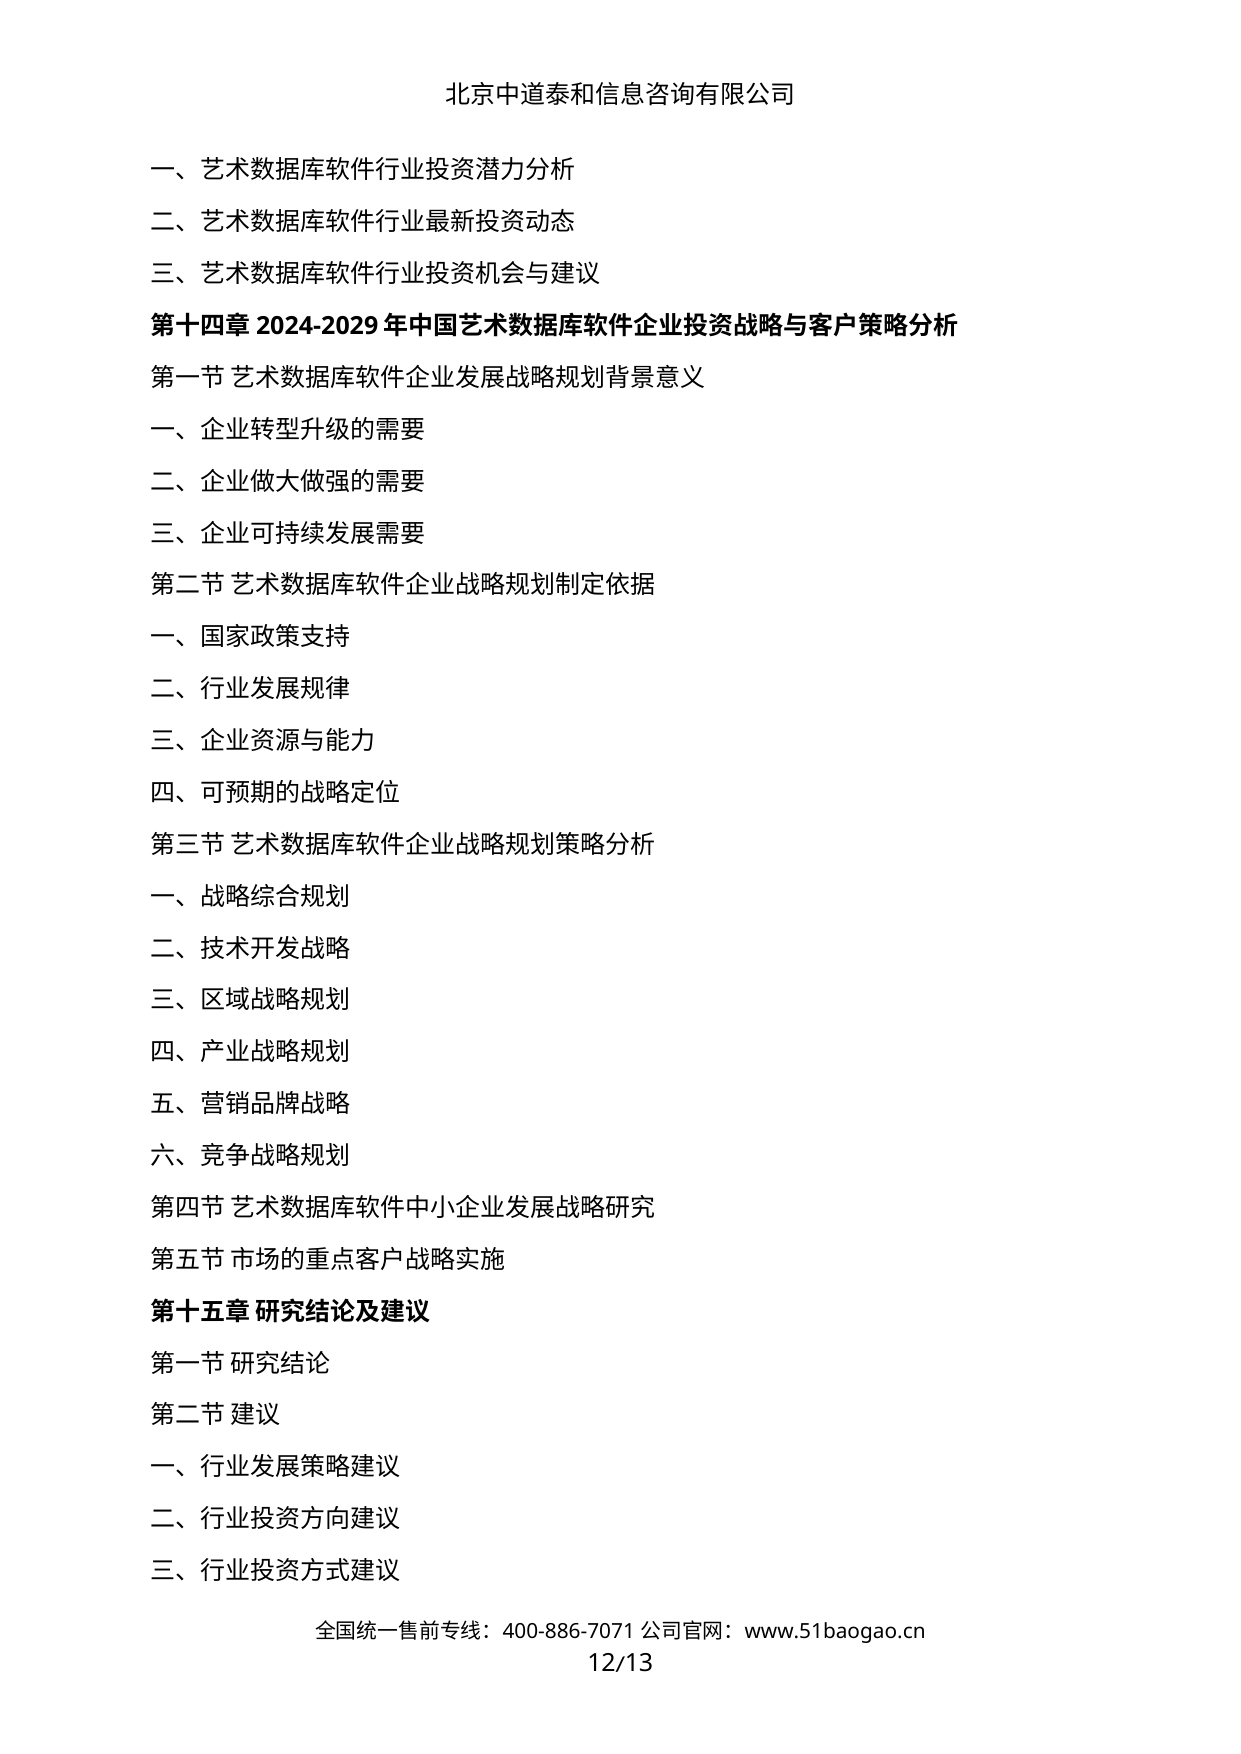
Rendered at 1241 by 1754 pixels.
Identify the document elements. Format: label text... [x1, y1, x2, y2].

text 四、产业战略规划 [150, 1032, 1090, 1068]
text 一、艺术数据库软件行业投资潜力分析 [150, 150, 1090, 186]
text 第四节 艺术数据库软件中小企业发展战略研究 [150, 1187, 1090, 1224]
text 三、艺术数据库软件行业投资机会与建议 [150, 254, 1090, 290]
text 三、企业资源与能力 [150, 721, 1090, 757]
text 第五节 市场的重点客户战略实施 [150, 1239, 1090, 1276]
text 一、国家政策支持 [150, 617, 1090, 653]
text 第二节 建议 [150, 1395, 1090, 1431]
text 五、营销品牌战略 [150, 1084, 1090, 1120]
text 三、行业投资方式建议 [150, 1551, 1090, 1587]
text 二、行业投资方向建议 [150, 1499, 1090, 1535]
text 二、企业做大做强的需要 [150, 461, 1090, 497]
text 二、行业发展规律 [150, 669, 1090, 705]
text 三、企业可持续发展需要 [150, 513, 1090, 549]
text 第十四章 2024-2029年中国艺术数据库软件企业投资战略与客户策略分析 [150, 306, 1090, 342]
text 二、艺术数据库软件行业最新投资动态 [150, 202, 1090, 238]
text 六、竞争战略规划 [150, 1136, 1090, 1172]
text 第三节 艺术数据库软件企业战略规划策略分析 [150, 824, 1090, 861]
text 三、区域战略规划 [150, 980, 1090, 1016]
text 一、企业转型升级的需要 [150, 409, 1090, 446]
text 第十五章 研究结论及建议 [150, 1291, 1090, 1327]
text 四、可预期的战略定位 [150, 772, 1090, 809]
text 二、技术开发战略 [150, 928, 1090, 964]
text 一、战略综合规划 [150, 876, 1090, 912]
text 第二节 艺术数据库软件企业战略规划制定依据 [150, 565, 1090, 601]
text 第一节 艺术数据库软件企业发展战略规划背景意义 [150, 357, 1090, 394]
text 一、行业发展策略建议 [150, 1447, 1090, 1483]
text 第一节 研究结论 [150, 1343, 1090, 1379]
